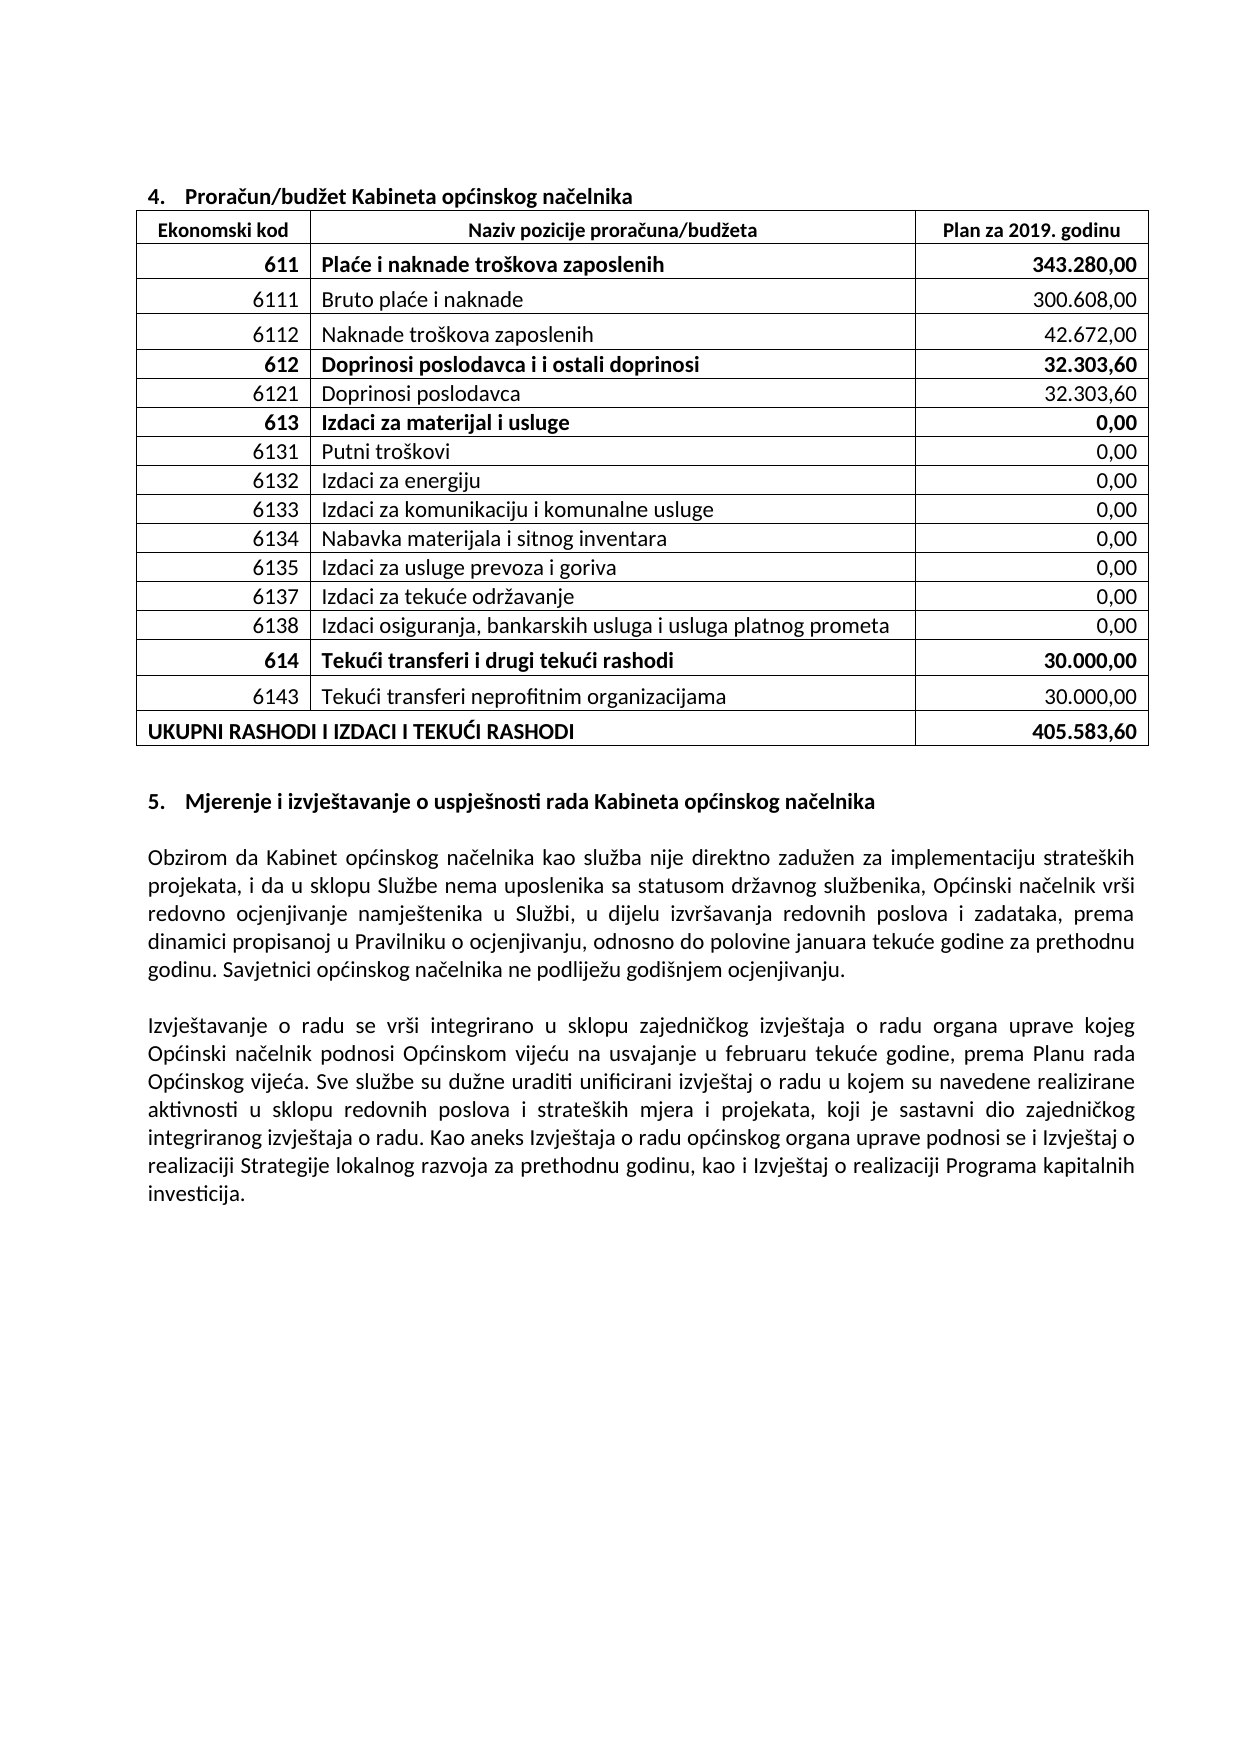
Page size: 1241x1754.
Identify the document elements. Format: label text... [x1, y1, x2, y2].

table_cell Izdaci za tekuće održavanje [311, 582, 915, 610]
table_cell 0,00 [916, 553, 1148, 581]
table_cell 0,00 [916, 408, 1148, 436]
table_cell 611 [137, 244, 310, 278]
table_cell 614 [137, 640, 310, 674]
table_cell Izdaci za komunikaciju i komunalne usluge [311, 495, 915, 523]
table_cell Bruto plaće i naknade [311, 279, 915, 313]
table_header Ekonomski kod [137, 211, 310, 243]
table_cell Putni troškovi [311, 437, 915, 465]
table_cell 6131 [137, 437, 310, 465]
table_cell Doprinosi poslodavca [311, 379, 915, 407]
table_cell 6121 [137, 379, 310, 407]
table_cell Doprinosi poslodavca i i ostali doprinosi [311, 350, 915, 378]
table_cell 0,00 [916, 582, 1148, 610]
table_cell 32.303,60 [916, 379, 1148, 407]
table_cell 0,00 [916, 437, 1148, 465]
table_header Plan za 2019. godinu [916, 211, 1148, 243]
table_cell 613 [137, 408, 310, 436]
table_cell 6138 [137, 611, 310, 639]
table_cell 0,00 [916, 466, 1148, 494]
table_cell 0,00 [916, 524, 1148, 552]
table_cell Tekući transferi neprofitnim organizacijama [311, 676, 915, 710]
list Mjerenje i izvještavanje o uspješnosti rada Kabineta općinskog načelnika [148, 787, 1137, 815]
text Obzirom da Kabinet općinskog načelnika kao služba nije direktno zadužen za implementaciju strateških projekata, i da u sklopu Službe nema uposlenika sa statusom državnog službenika, Općinski načelnik vrši redovno ocjenjivanje namještenika u Službi, u dijelu izvršavanja redovnih poslova i zadataka, prema dinamici propisanoj u Pravilniku o ocjenjivanju, odnosno do polovine januara tekuće godine za prethodnu godinu. Savjetnici općinskog načelnika ne podliježu godišnjem ocjenjivanju. [148, 843, 1137, 983]
table_cell 6132 [137, 466, 310, 494]
table_cell 6137 [137, 582, 310, 610]
table_cell Naknade troškova zaposlenih [311, 314, 915, 349]
table_cell Tekući transferi i drugi tekući rashodi [311, 640, 915, 674]
table_cell 30.000,00 [916, 640, 1148, 674]
table_cell Plaće i naknade troškova zaposlenih [311, 244, 915, 278]
table_cell 300.608,00 [916, 279, 1148, 313]
table_cell 30.000,00 [916, 676, 1148, 710]
table_cell 0,00 [916, 495, 1148, 523]
table_cell 6134 [137, 524, 310, 552]
table_cell 32.303,60 [916, 350, 1148, 378]
table_cell 6143 [137, 676, 310, 710]
table_cell 0,00 [916, 611, 1148, 639]
table_cell 612 [137, 350, 310, 378]
table_cell Izdaci za energiju [311, 466, 915, 494]
table_cell 42.672,00 [916, 314, 1148, 349]
table_cell Izdaci osiguranja, bankarskih usluga i usluga platnog prometa [311, 611, 915, 639]
table_cell Izdaci za materijal i usluge [311, 408, 915, 436]
table_cell 343.280,00 [916, 244, 1148, 278]
table_cell 6111 [137, 279, 310, 313]
table_cell Nabavka materijala i sitnog inventara [311, 524, 915, 552]
list Proračun/budžet Kabineta općinskog načelnika [148, 182, 1137, 210]
table_cell 6133 [137, 495, 310, 523]
table_cell Izdaci za usluge prevoza i goriva [311, 553, 915, 581]
text Izvještavanje o radu se vrši integrirano u sklopu zajedničkog izvještaja o radu organa uprave kojeg Općinski načelnik podnosi Općinskom vijeću na usvajanje u februaru tekuće godine, prema Planu rada Općinskog vijeća. Sve službe su dužne uraditi unificirani izvještaj o radu u kojem su navedene realizirane aktivnosti u sklopu redovnih poslova i strateških mjera i projekata, koji je sastavni dio zajedničkog integriranog izvještaja o radu. Kao aneks Izvještaja o radu općinskog organa uprave podnosi se i Izvještaj o realizaciji Strategije lokalnog razvoja za prethodnu godinu, kao i Izvještaj o realizaciji Programa kapitalnih investicija. [148, 1011, 1137, 1207]
table_cell 6135 [137, 553, 310, 581]
table_cell UKUPNI RASHODI I IZDACI I TEKUĆI RASHODI [137, 711, 915, 745]
table_header Naziv pozicije proračuna/budžeta [311, 211, 915, 243]
table_cell 405.583,60 [916, 711, 1148, 745]
table_cell 6112 [137, 314, 310, 349]
